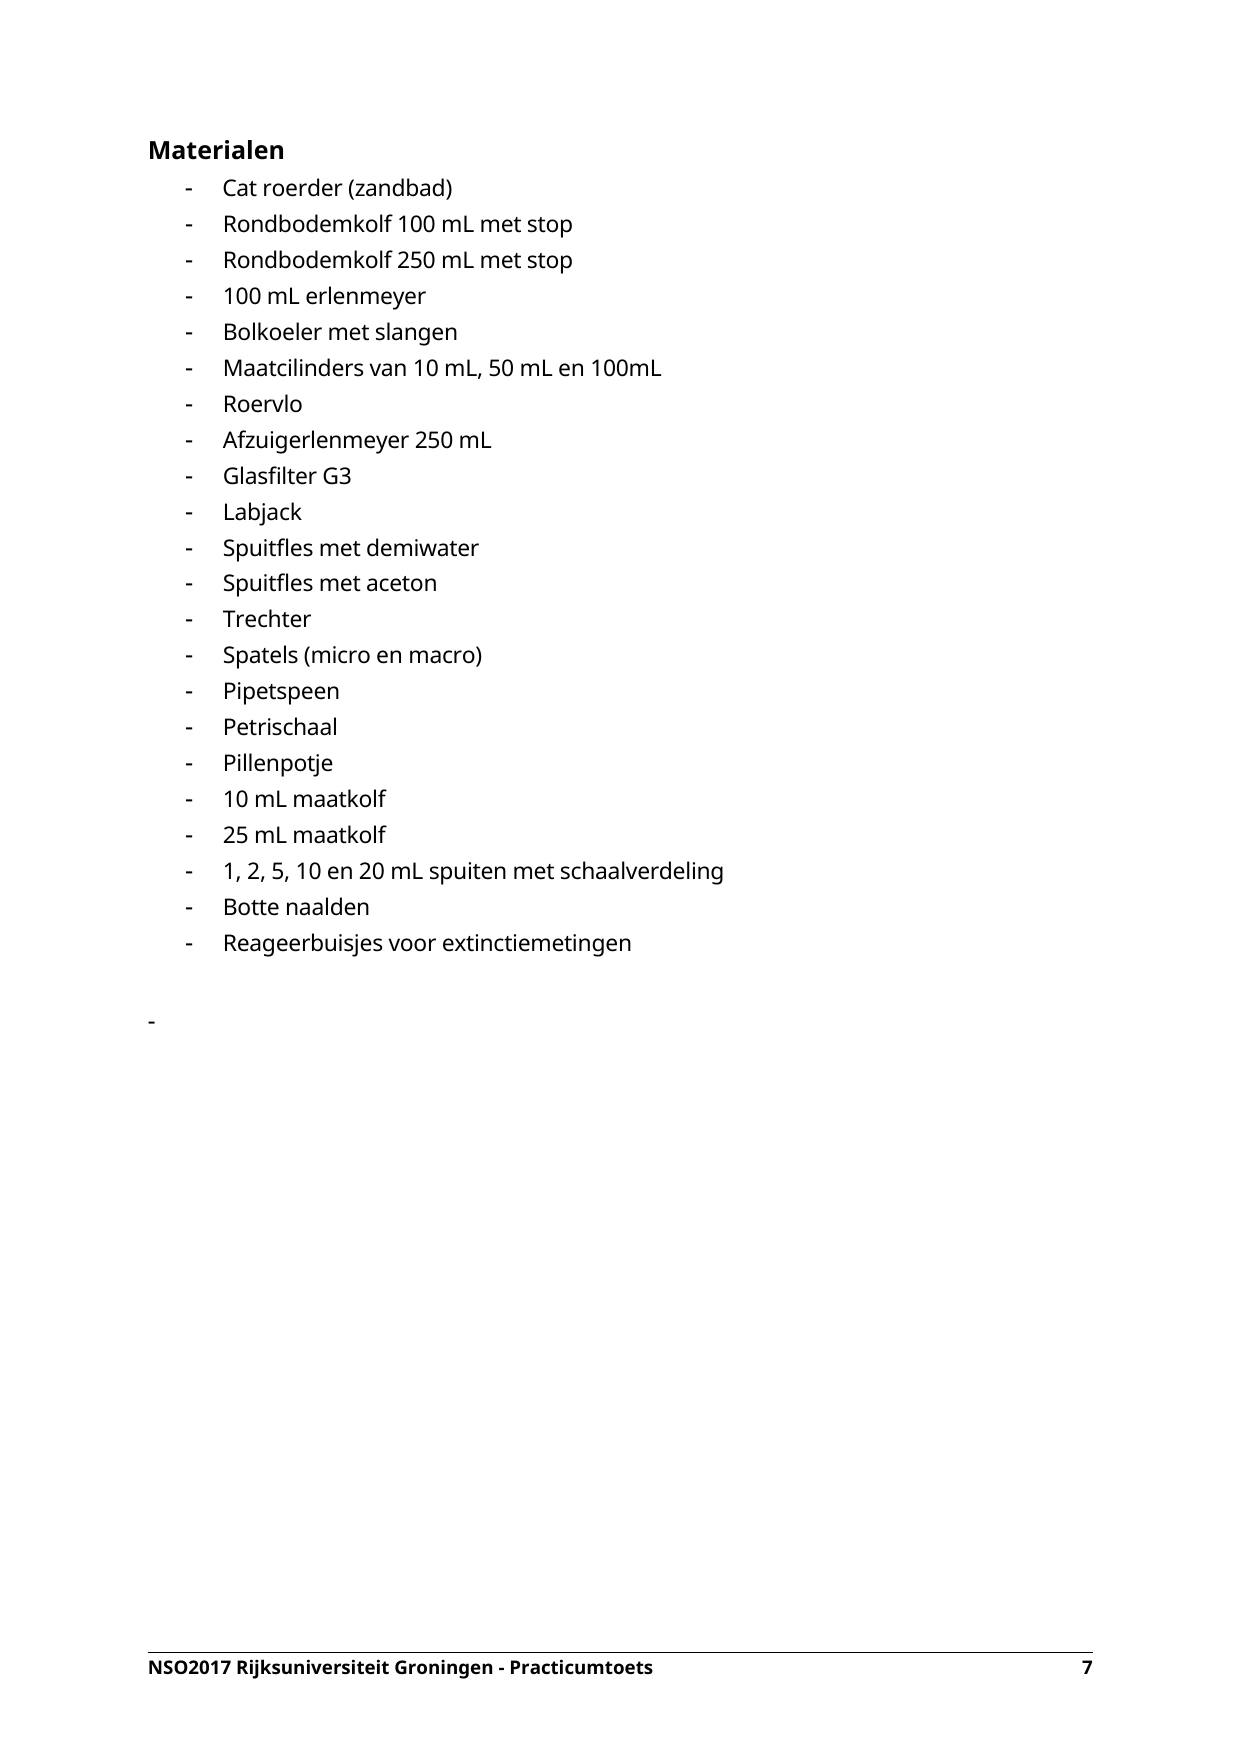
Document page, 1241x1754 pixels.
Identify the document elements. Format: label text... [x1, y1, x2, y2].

list Rondbodemkolf 250 mL met stop [185, 244, 1093, 275]
list Botte naalden [185, 891, 1093, 922]
list Spuitfles met aceton [185, 567, 1093, 599]
list Labjack [185, 496, 1093, 527]
list Petrischaal [185, 711, 1093, 742]
list Afzuigerlenmeyer 250 mL [185, 424, 1093, 455]
list 100 mL erlenmeyer [185, 280, 1093, 311]
list Glasfilter G3 [185, 459, 1093, 491]
list Trechter [185, 603, 1093, 634]
list Spatels (micro en macro) [185, 639, 1093, 671]
list Roervlo [185, 388, 1093, 419]
list Maatcilinders van 10 mL, 50 mL en 100mL [185, 352, 1093, 383]
list 10 mL maatkolf [185, 783, 1093, 814]
list Pipetspeen [185, 675, 1093, 706]
list 25 mL maatkolf [185, 819, 1093, 850]
list 1, 2, 5, 10 en 20 mL spuiten met schaalverdeling [185, 855, 1093, 886]
list Bolkoeler met slangen [185, 316, 1093, 347]
list Reageerbuisjes voor extinctiemetingen [185, 927, 1093, 958]
list Rondbodemkolf 100 mL met stop [185, 208, 1093, 239]
list Cat roerder (zandbad) [185, 172, 1093, 203]
list Spuitfles met demiwater [185, 531, 1093, 563]
text Materialen [148, 133, 1093, 167]
list Pillenpotje [185, 747, 1093, 778]
